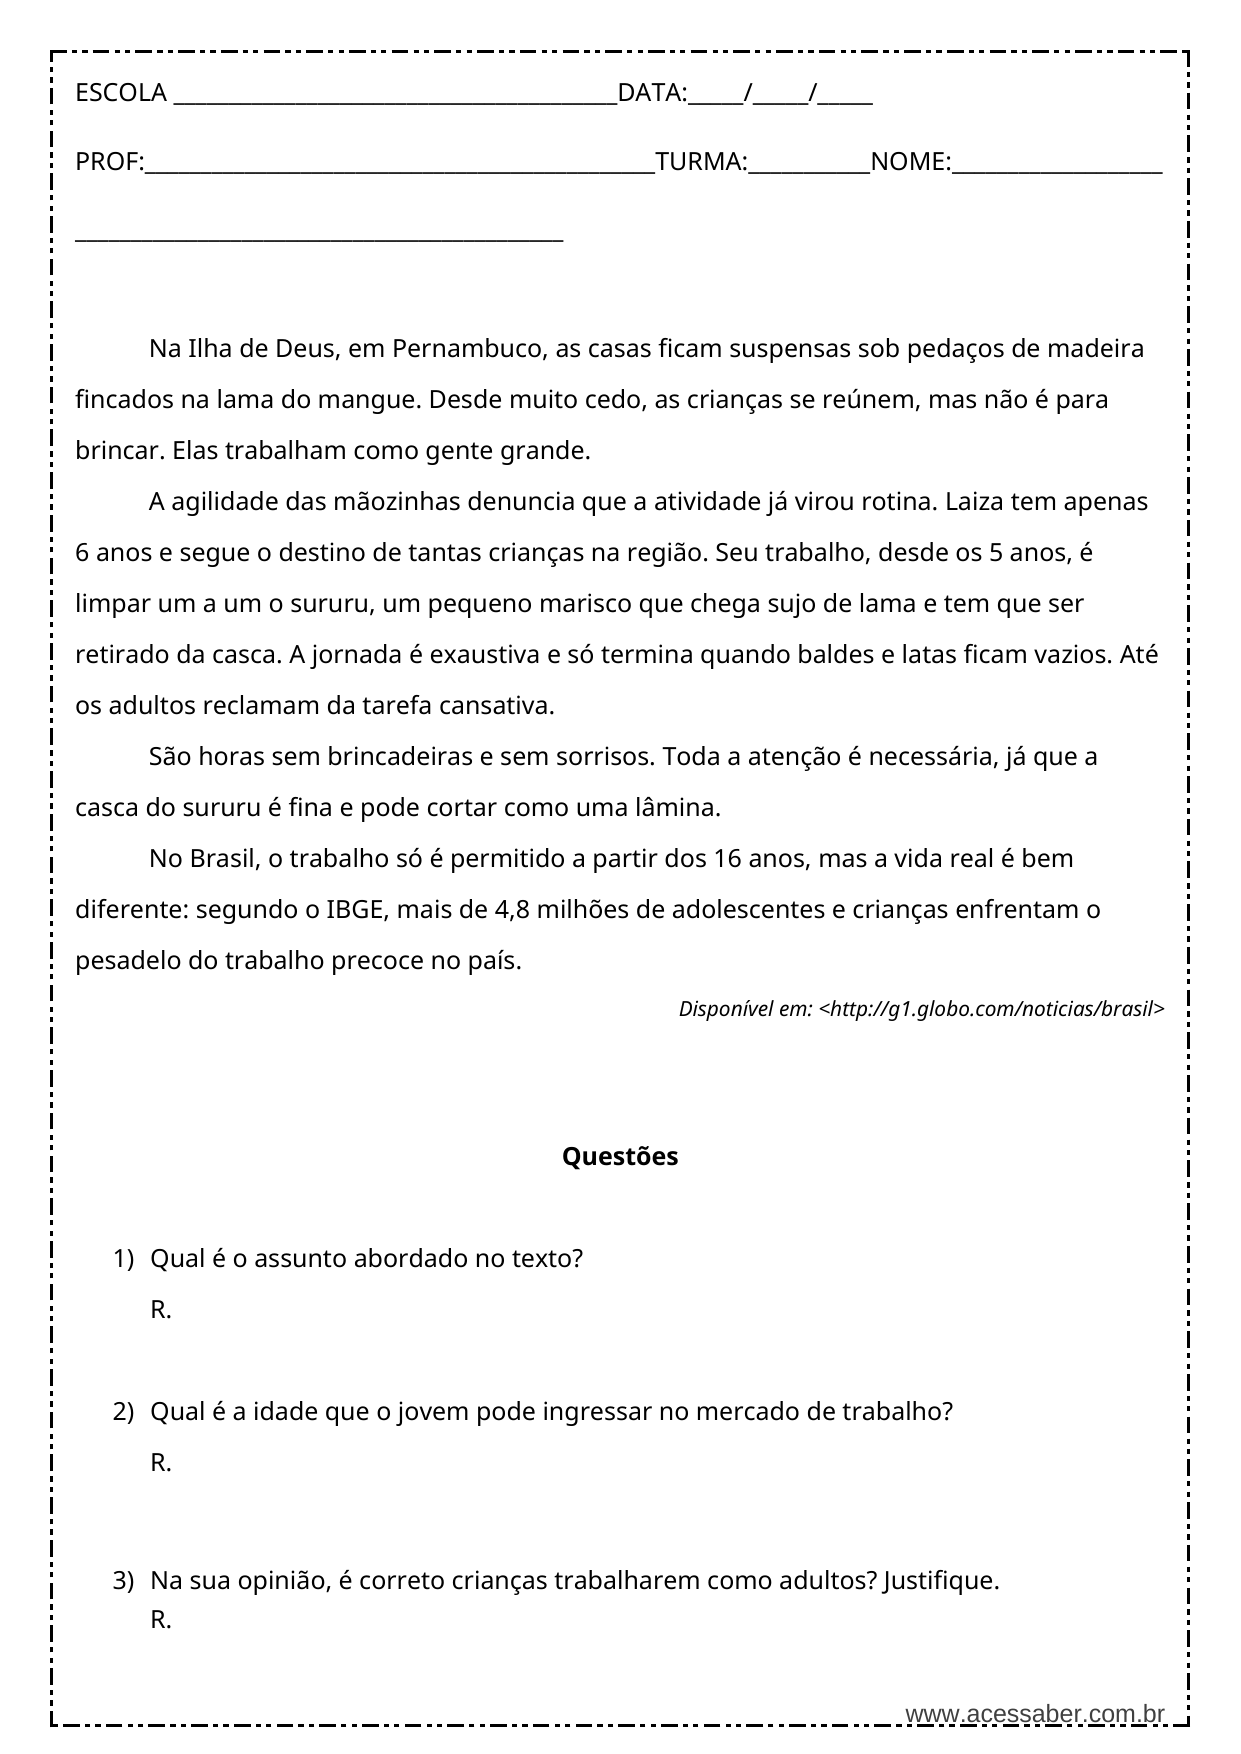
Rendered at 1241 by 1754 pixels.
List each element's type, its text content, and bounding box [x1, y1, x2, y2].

list Qual é o assunto abordado no texto? R. [112, 1241, 1165, 1326]
text A agilidade das mãozinhas denuncia que a atividade já virou rotina. Laiza tem apenas 6 anos e segue o destino de tantas crianças na região. Seu trabalho, desde os 5 anos, é limpar um a um o sururu, um pequeno marisco que chega sujo de lama e tem que ser retirado da casca. A jornada é exaustiva e só termina quando baldes e latas ficam vazios. Até os adultos reclamam da tarefa cansativa. [75, 483, 1165, 722]
text São horas sem brincadeiras e sem sorrisos. Toda a atenção é necessária, já que a casca do sururu é fina e pode cortar como uma lâmina. [75, 739, 1165, 824]
text PROF:______________________________________________TURMA:___________NOME:_______________________________________________________________ [75, 143, 1165, 245]
text Na Ilha de Deus, em Pernambuco, as casas ficam suspensas sob pedaços de madeira fincados na lama do mangue. Desde muito cedo, as crianças se reúnem, mas não é para brincar. Elas trabalham como gente grande. [75, 330, 1165, 467]
list Qual é a idade que o jovem pode ingressar no mercado de trabalho? [112, 1394, 1165, 1428]
list Na sua opinião, é correto crianças trabalharem como adultos? Justifique. [112, 1562, 1165, 1596]
list R. [150, 1445, 1165, 1479]
text Questões [75, 1139, 1165, 1173]
text Disponível em: <http://g1.globo.com/noticias/brasil> [75, 994, 1165, 1022]
list R. [150, 1602, 1165, 1636]
text No Brasil, o trabalho só é permitido a partir dos 16 anos, mas a vida real é bem diferente: segundo o IBGE, mais de 4,8 milhões de adolescentes e crianças enfrentam o pesadelo do trabalho precoce no país. [75, 841, 1165, 977]
text ESCOLA ________________________________________DATA:_____/_____/_____ [75, 75, 1165, 109]
